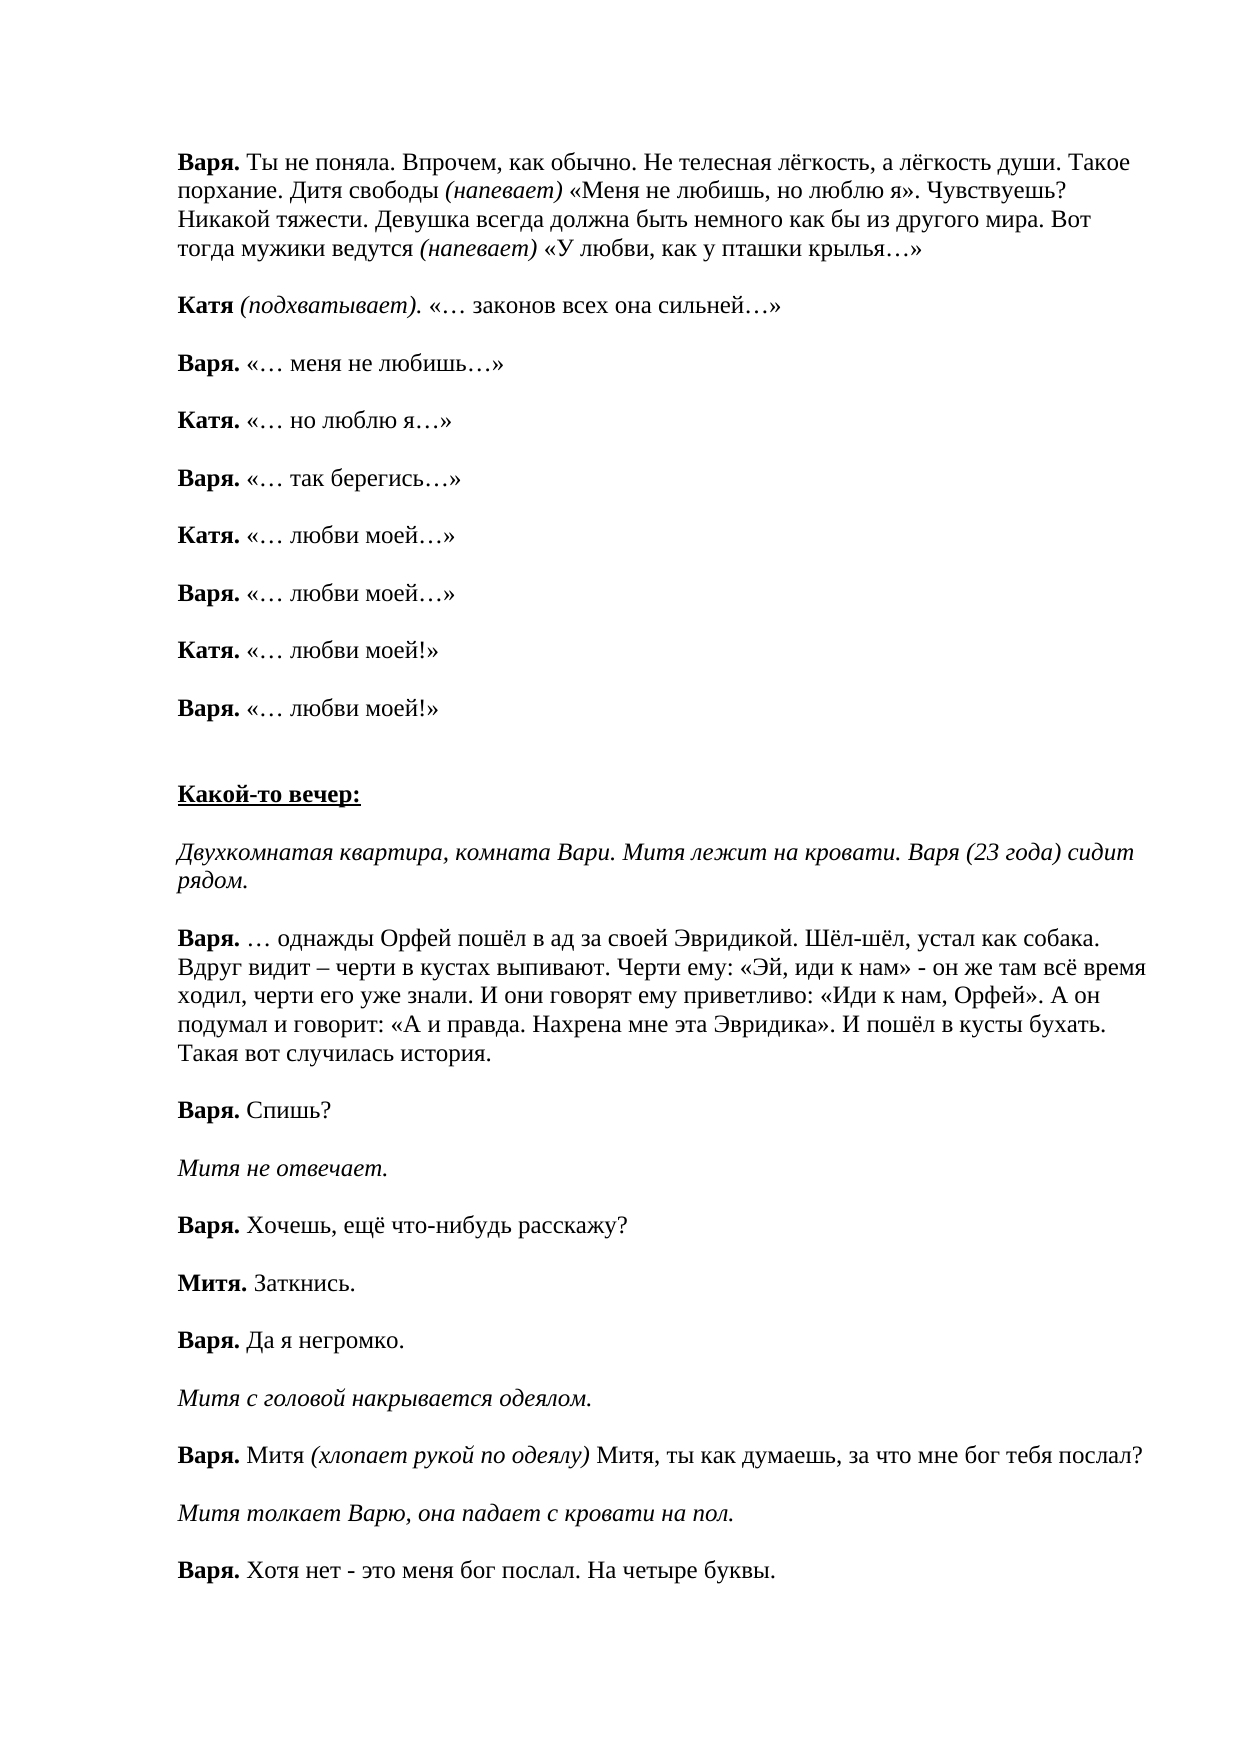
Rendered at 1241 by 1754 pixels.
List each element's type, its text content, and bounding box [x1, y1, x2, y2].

text Варя. Хочешь, ещё что-нибудь расскажу? [177, 1211, 1152, 1239]
text Варя. Спишь? [177, 1096, 1152, 1124]
text Варя. Хотя нет - это меня бог послал. На четыре буквы. [177, 1556, 1152, 1584]
text Митя с головой накрывается одеялом. [177, 1383, 1152, 1412]
text Двухкомнатая квартира, комната Вари. Митя лежит на кровати. Варя (23 года) сидит рядом. [177, 837, 1152, 894]
text Варя. «… меня не любишь…» [177, 348, 1152, 377]
text Митя толкает Варю, она падает с кровати на пол. [177, 1498, 1152, 1527]
text Катя. «… любви моей…» [177, 521, 1152, 549]
text Митя не отвечает. [177, 1153, 1152, 1182]
text Катя (подхватывает). «… законов всех она сильней…» [177, 291, 1152, 319]
text Варя. Митя (хлопает рукой по одеялу) Митя, ты как думаешь, за что мне бог тебя послал? [177, 1441, 1152, 1469]
text Митя. Заткнись. [177, 1268, 1152, 1297]
text Варя. Ты не поняла. Впрочем, как обычно. Не телесная лёгкость, а лёгкость души. Такое порхание. Дитя свободы (напевает) «Меня не любишь, но люблю я». Чувствуешь? Никакой тяжести. Девушка всегда должна быть немного как бы из другого мира. Вот тогда мужики ведутся (напевает) «У любви, как у пташки крылья…» [177, 147, 1152, 262]
text Варя. … однажды Орфей пошёл в ад за своей Эвридикой. Шёл-шёл, устал как собака. Вдруг видит – черти в кустах выпивают. Черти ему: «Эй, иди к нам» - он же там всё время ходил, черти его уже знали. И они говорят ему приветливо: «Иди к нам, Орфей». А он подумал и говорит: «А и правда. Нахрена мне эта Эвридика». И пошёл в кусты бухать. Такая вот случилась история. [177, 923, 1152, 1067]
text Варя. «… так берегись…» [177, 463, 1152, 492]
text Варя. «… любви моей…» [177, 578, 1152, 607]
text Какой-то вечер: [177, 779, 1152, 808]
text Катя. «… но люблю я…» [177, 406, 1152, 434]
text Варя. «… любви моей!» [177, 693, 1152, 722]
text Катя. «… любви моей!» [177, 636, 1152, 664]
text Варя. Да я негромко. [177, 1326, 1152, 1354]
